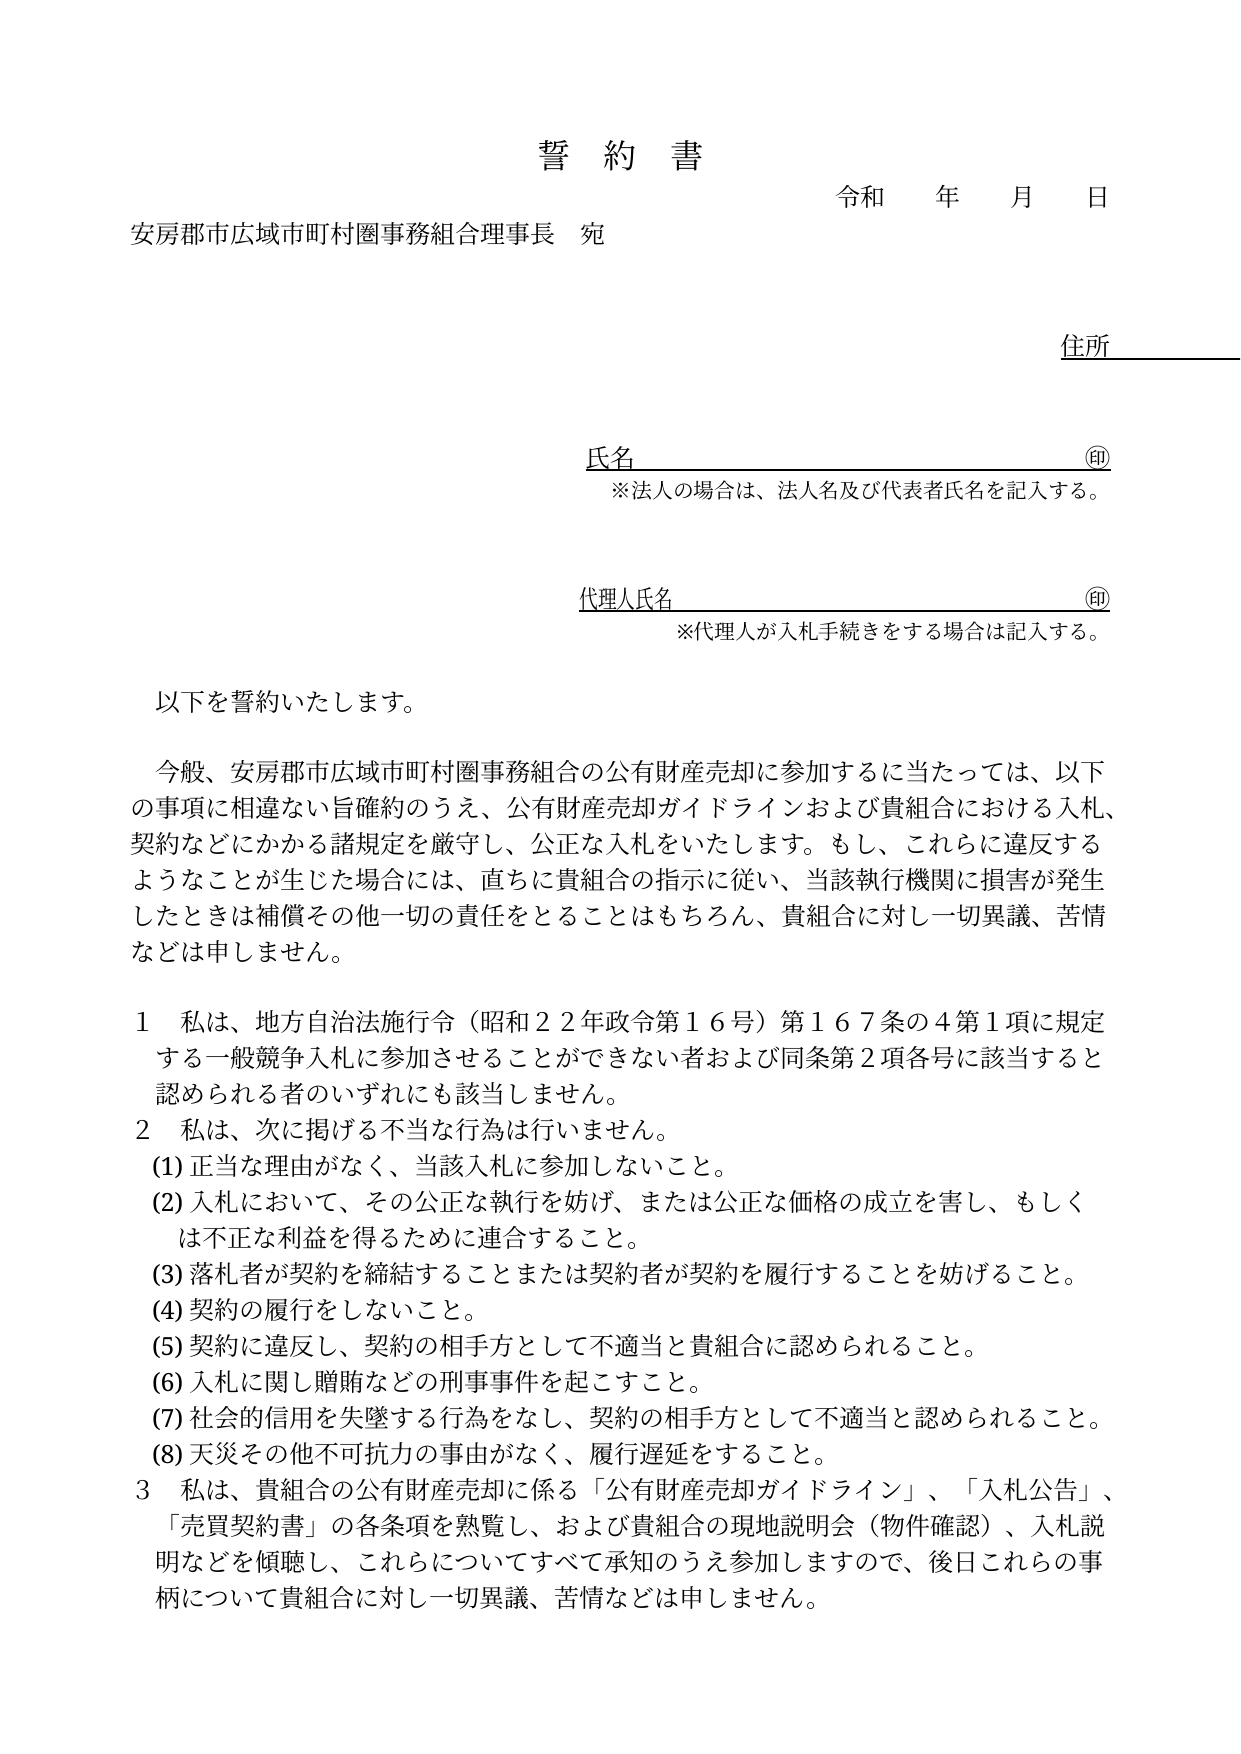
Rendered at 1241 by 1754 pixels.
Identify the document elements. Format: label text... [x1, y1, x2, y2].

text 氏名 ㊞ [130, 439, 1110, 475]
text 今般、安房郡市広域市町村圏事務組合の公有財産売却に参加するに当たっては、以下の事項に相違ない旨確約のうえ、公有財産売却ガイドラインおよび貴組合における入札、契約などにかかる諸規定を厳守し、公正な入札をいたします。もし、これらに違反するようなことが生じた場合には、直ちに貴組合の指示に従い、当該執行機関に損害が発生したときは補償その他一切の責任をとることはもちろん、貴組合に対し一切異議、苦情などは申しません。 [130, 753, 1110, 969]
text ※代理人が入札手続きをする場合は記入する。 [130, 616, 1110, 646]
text (4) 契約の履行をしないこと。 [152, 1291, 1110, 1327]
text ※法人の場合は、法人名及び代表者氏名を記入する。 [130, 475, 1110, 504]
text (5) 契約に違反し、契約の相手方として不適当と貴組合に認められること。 [152, 1327, 1110, 1363]
text (8) 天災その他不可抗力の事由がなく、履行遅延をすること。 [152, 1435, 1110, 1471]
text 住所 [130, 326, 1110, 364]
text (2) 入札において、その公正な執行を妨げ、または公正な価格の成立を害し、もしくは不正な利益を得るために連合すること。 [152, 1183, 1110, 1254]
text ２ 私は、次に掲げる不当な行為は行いません。 [130, 1111, 1110, 1147]
text １ 私は、地方自治法施行令（昭和２２年政令第１６号）第１６７条の４第１項に規定する一般競争入札に参加させることができない者および同条第２項各号に該当すると認められる者のいずれにも該当しません。 [130, 1003, 1110, 1111]
text 安房郡市広域市町村圏事務組合理事長 宛 [130, 214, 1110, 251]
text 誓 約 書 [130, 130, 1110, 178]
text (6) 入札に関し贈賄などの刑事事件を起こすこと。 [152, 1363, 1110, 1399]
text (7) 社会的信用を失墜する行為をなし、契約の相手方として不適当と認められること。 [152, 1399, 1110, 1435]
text 代理人氏名 ㊞ [130, 579, 1110, 616]
text (3) 落札者が契約を締結することまたは契約者が契約を履行することを妨げること。 [152, 1254, 1110, 1291]
text ３ 私は、貴組合の公有財産売却に係る「公有財産売却ガイドライン」、「入札公告」、「売買契約書」の各条項を熟覧し、および貴組合の現地説明会（物件確認）、入札説明などを傾聴し、これらについてすべて承知のうえ参加しますので、後日これらの事柄について貴組合に対し一切異議、苦情などは申しません。 [130, 1471, 1110, 1614]
text (1) 正当な理由がなく、当該入札に参加しないこと。 [152, 1147, 1110, 1183]
text 令和 年 月 日 [130, 178, 1110, 214]
text 以下を誓約いたします。 [130, 683, 1110, 719]
